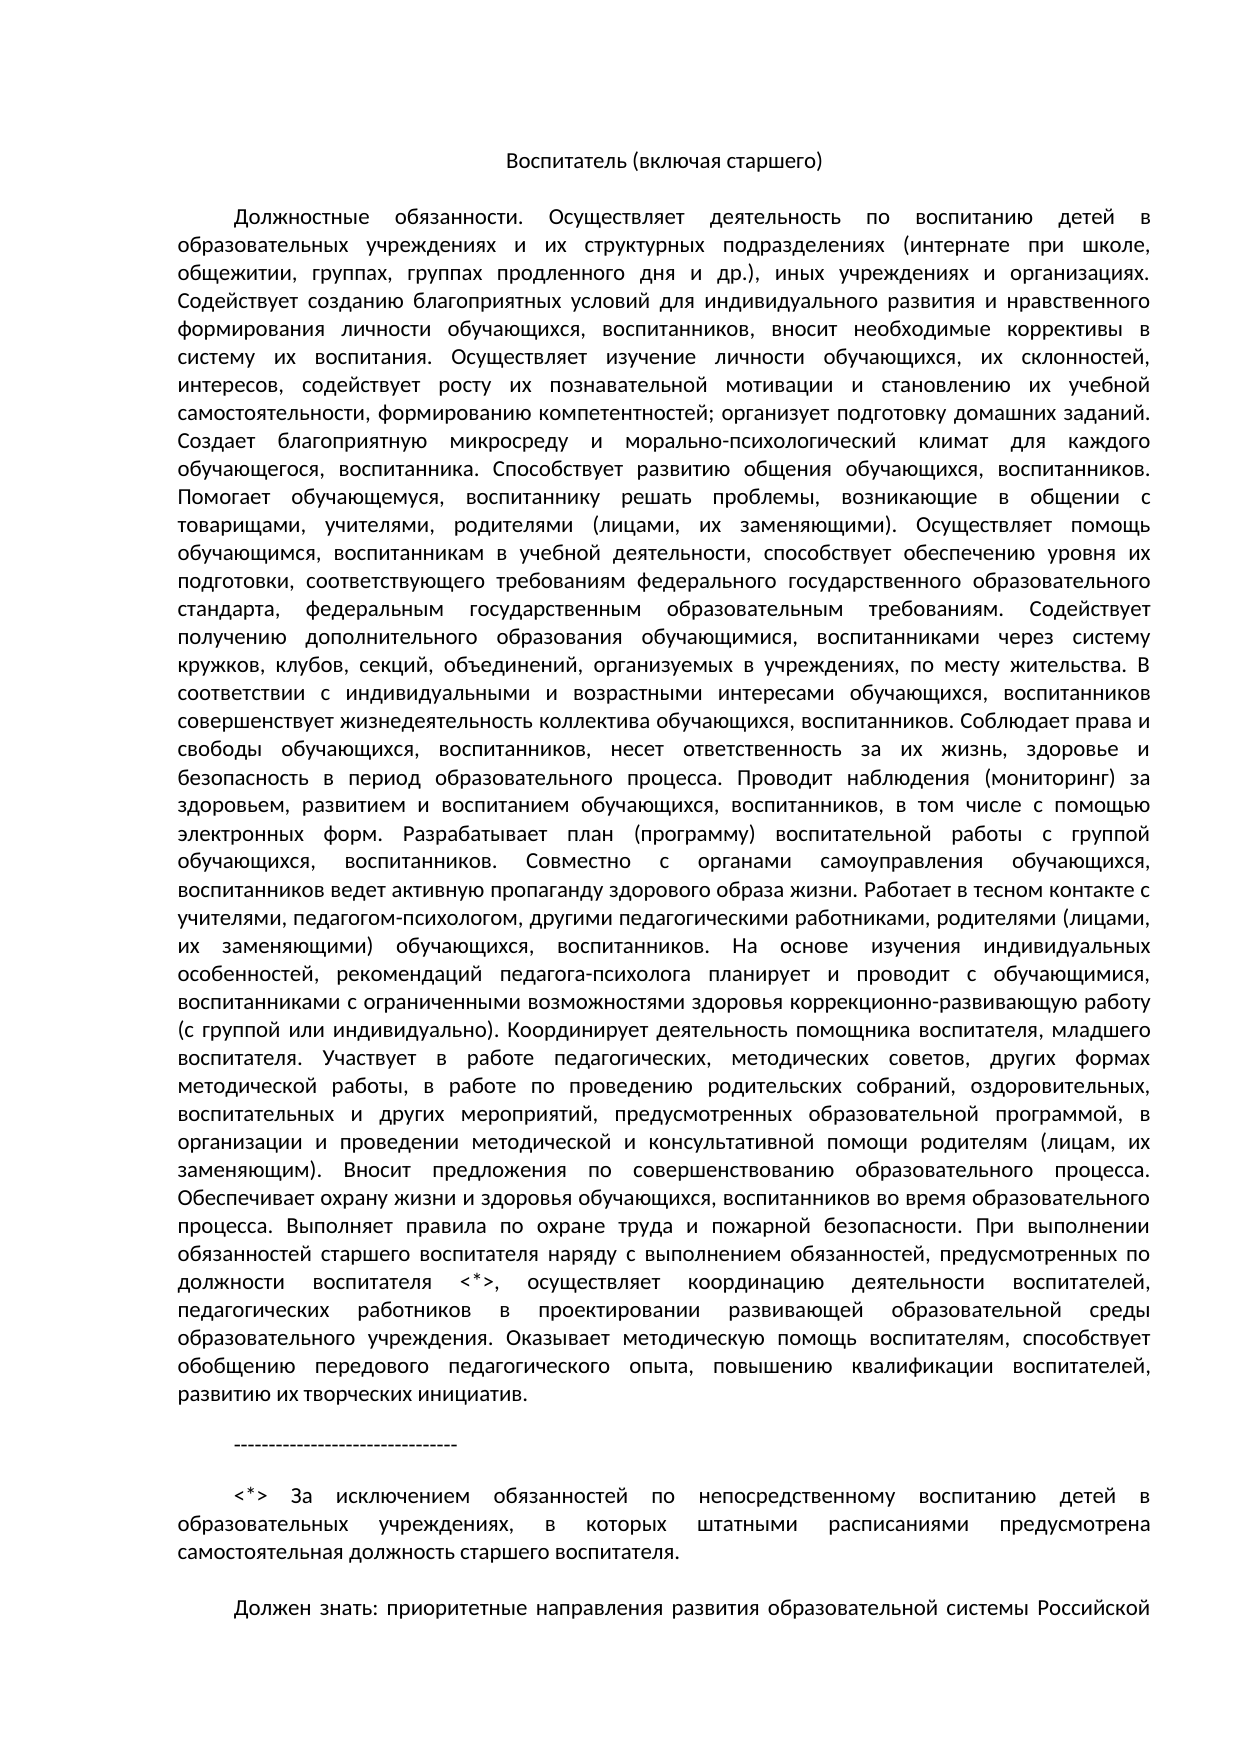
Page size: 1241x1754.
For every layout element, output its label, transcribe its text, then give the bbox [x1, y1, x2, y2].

text Воспитатель (включая старшего) [177, 146, 1152, 174]
text Должностные обязанности. Осуществляет деятельность по воспитанию детей в образовательных учреждениях и их структурных подразделениях (интернате при школе, общежитии, группах, группах продленного дня и др.), иных учреждениях и организациях. Содействует созданию благоприятных условий для индивидуального развития и нравственного формирования личности обучающихся, воспитанников, вносит необходимые коррективы в систему их воспитания. Осуществляет изучение личности обучающихся, их склонностей, интересов, содействует росту их познавательной мотивации и становлению их учебной самостоятельности, формированию компетентностей; организует подготовку домашних заданий. Создает благоприятную микросреду и морально-психологический климат для каждого обучающегося, воспитанника. Способствует развитию общения обучающихся, воспитанников. Помогает обучающемуся, воспитаннику решать проблемы, возникающие в общении с товарищами, учителями, родителями (лицами, их заменяющими). Осуществляет помощь обучающимся, воспитанникам в учебной деятельности, способствует обеспечению уровня их подготовки, соответствующего требованиям федерального государственного образовательного стандарта, федеральным государственным образовательным требованиям. Содействует получению дополнительного образования обучающимися, воспитанниками через систему кружков, клубов, секций, объединений, организуемых в учреждениях, по месту жительства. В соответствии с индивидуальными и возрастными интересами обучающихся, воспитанников совершенствует жизнедеятельность коллектива обучающихся, воспитанников. Соблюдает права и свободы обучающихся, воспитанников, несет ответственность за их жизнь, здоровье и безопасность в период образовательного процесса. Проводит наблюдения (мониторинг) за здоровьем, развитием и воспитанием обучающихся, воспитанников, в том числе с помощью электронных форм. Разрабатывает план (программу) воспитательной работы с группой обучающихся, воспитанников. Совместно с органами самоуправления обучающихся, воспитанников ведет активную пропаганду здорового образа жизни. Работает в тесном контакте с учителями, педагогом-психологом, другими педагогическими работниками, родителями (лицами, их заменяющими) обучающихся, воспитанников. На основе изучения индивидуальных особенностей, рекомендаций педагога-психолога планирует и проводит с обучающимися, воспитанниками с ограниченными возможностями здоровья коррекционно-развивающую работу (с группой или индивидуально). Координирует деятельность помощника воспитателя, младшего воспитателя. Участвует в работе педагогических, методических советов, других формах методической работы, в работе по проведению родительских собраний, оздоровительных, воспитательных и других мероприятий, предусмотренных образовательной программой, в организации и проведении методической и консультативной помощи родителям (лицам, их заменяющим). Вносит предложения по совершенствованию образовательного процесса. Обеспечивает охрану жизни и здоровья обучающихся, воспитанников во время образовательного процесса. Выполняет правила по охране труда и пожарной безопасности. При выполнении обязанностей старшего воспитателя наряду с выполнением обязанностей, предусмотренных по должности воспитателя <*>, осуществляет координацию деятельности воспитателей, педагогических работников в проектировании развивающей образовательной среды образовательного учреждения. Оказывает методическую помощь воспитателям, способствует обобщению передового педагогического опыта, повышению квалификации воспитателей, развитию их творческих инициатив. [177, 202, 1152, 1407]
text -------------------------------- [177, 1430, 1152, 1458]
text <*> За исключением обязанностей по непосредственному воспитанию детей в образовательных учреждениях, в которых штатными расписаниями предусмотрена самостоятельная должность старшего воспитателя. [177, 1481, 1152, 1565]
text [177, 1593, 1152, 1621]
